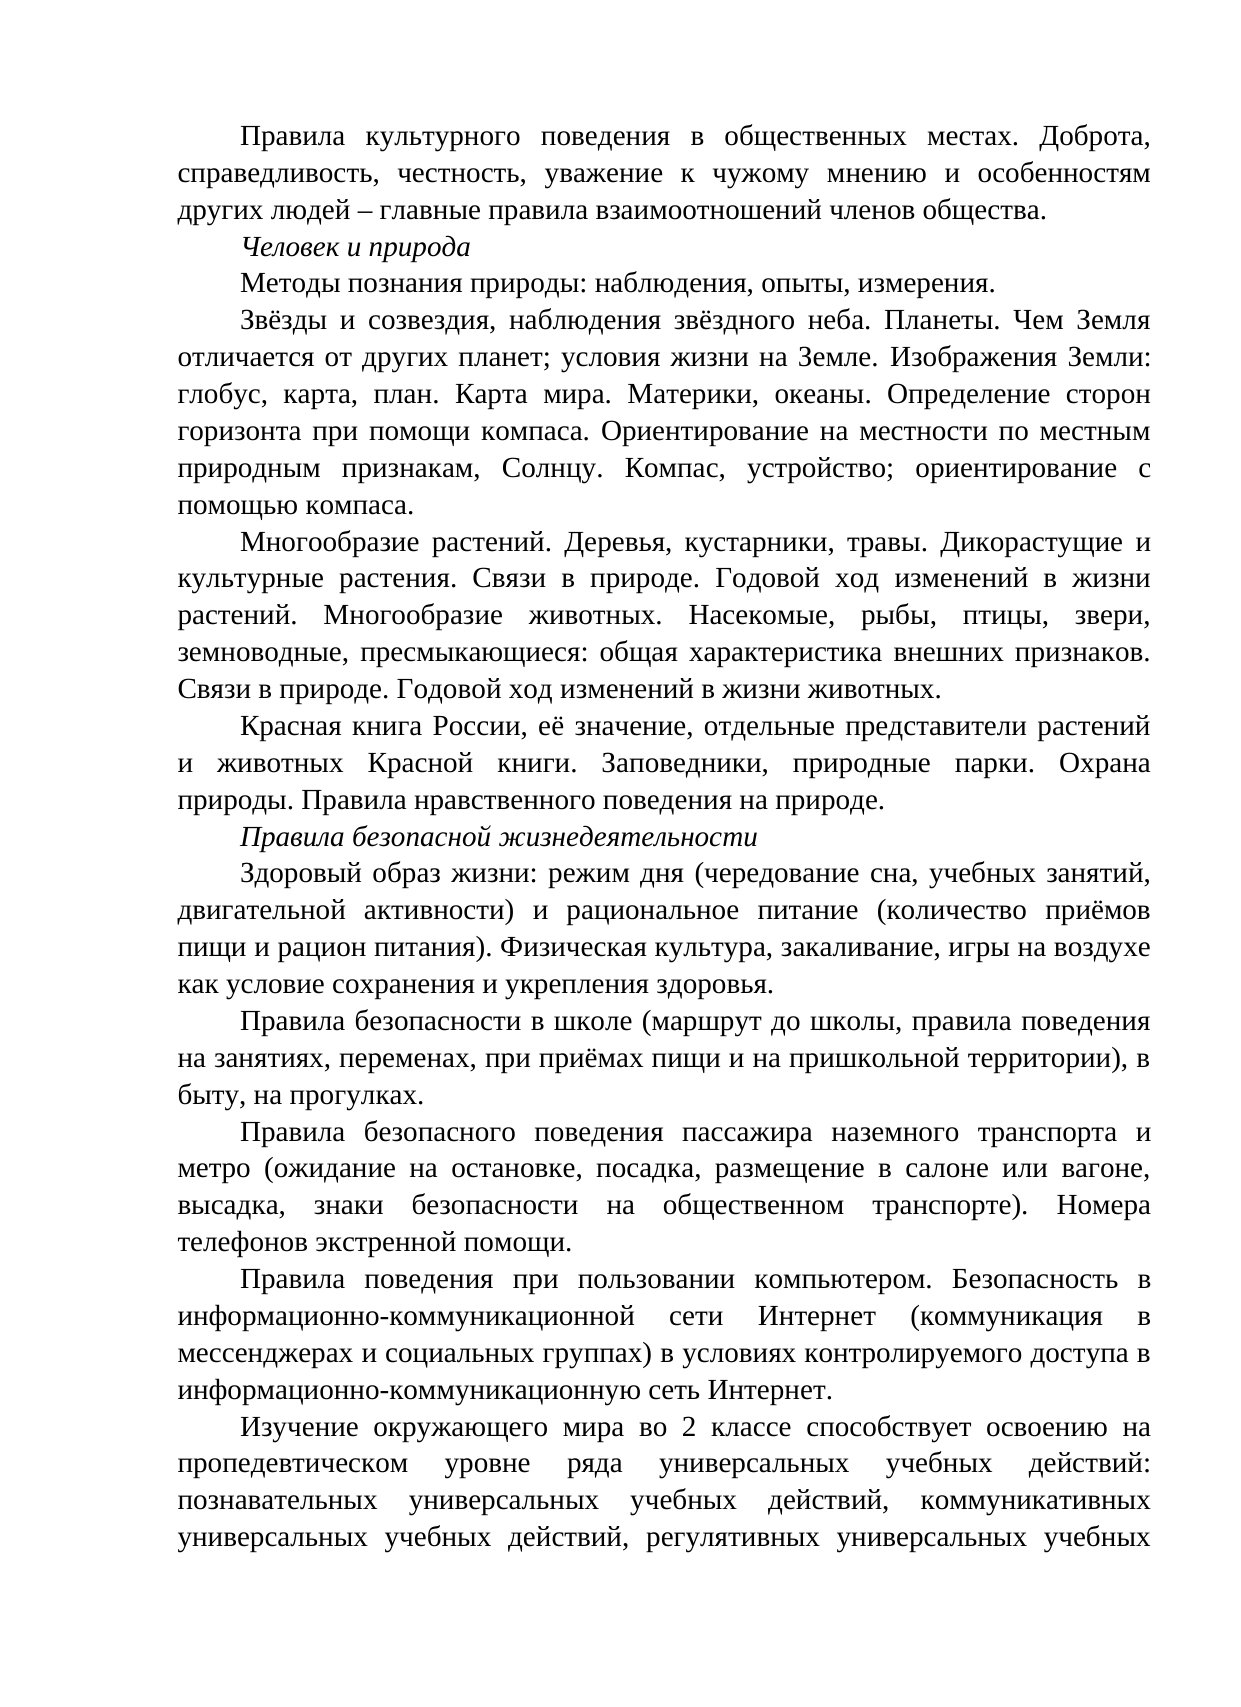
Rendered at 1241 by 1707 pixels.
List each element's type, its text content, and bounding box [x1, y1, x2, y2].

text Здоровый образ жизни: режим дня (чередование сна, учебных занятий, двигательной активности) и рациональное питание (количество приёмов пищи и рацион питания). Физическая культура, закаливание, игры на воздухе как условие сохранения и укрепления здоровья. [177, 856, 1152, 1000]
text Красная книга России, её значение, отдельные представители растений и животных Красной книги. Заповедники, природные парки. Охрана природы. Правила нравственного поведения на природе. [177, 708, 1152, 815]
text Методы познания природы: наблюдения, опыты, измерения. [177, 266, 1152, 299]
text Правила безопасного поведения пассажира наземного транспорта и метро (ожидание на остановке, посадка, размещение в салоне или вагоне, высадка, знаки безопасности на общественном транспорте). Номера телефонов экстренной помощи. [177, 1114, 1152, 1258]
text Человек и природа [177, 229, 1152, 262]
text Правила поведения при пользовании компьютером. Безопасность в информационно-коммуникационной сети Интернет (коммуникация в мессенджерах и социальных группах) в условиях контролируемого доступа в информационно-коммуникационную сеть Интернет. [177, 1261, 1152, 1405]
text Многообразие растений. Деревья, кустарники, травы. Дикорастущие и культурные растения. Связи в природе. Годовой ход изменений в жизни растений. Многообразие животных. Насекомые, рыбы, птицы, звери, земноводные, пресмыкающиеся: общая характеристика внешних признаков. Связи в природе. Годовой ход изменений в жизни животных. [177, 524, 1152, 705]
text Правила безопасной жизнедеятельности [177, 819, 1152, 852]
text Звёзды и созвездия, наблюдения звёздного неба. Планеты. Чем Земля отличается от других планет; условия жизни на Земле. Изображения Земли: глобус, карта, план. Карта мира. Материки, океаны. Определение сторон горизонта при помощи компаса. Ориентирование на местности по местным природным признакам, Солнцу. Компас, устройство; ориентирование с помощью компаса. [177, 302, 1152, 520]
text Правила безопасности в школе (маршрут до школы, правила поведения на занятиях, переменах, при приёмах пищи и на пришкольной территории), в быту, на прогулках. [177, 1003, 1152, 1110]
text Правила культурного поведения в общественных местах. Доброта, справедливость, честность, уважение к чужому мнению и особенностям других людей – главные правила взаимоотношений членов общества. [177, 118, 1152, 225]
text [177, 1409, 1152, 1553]
